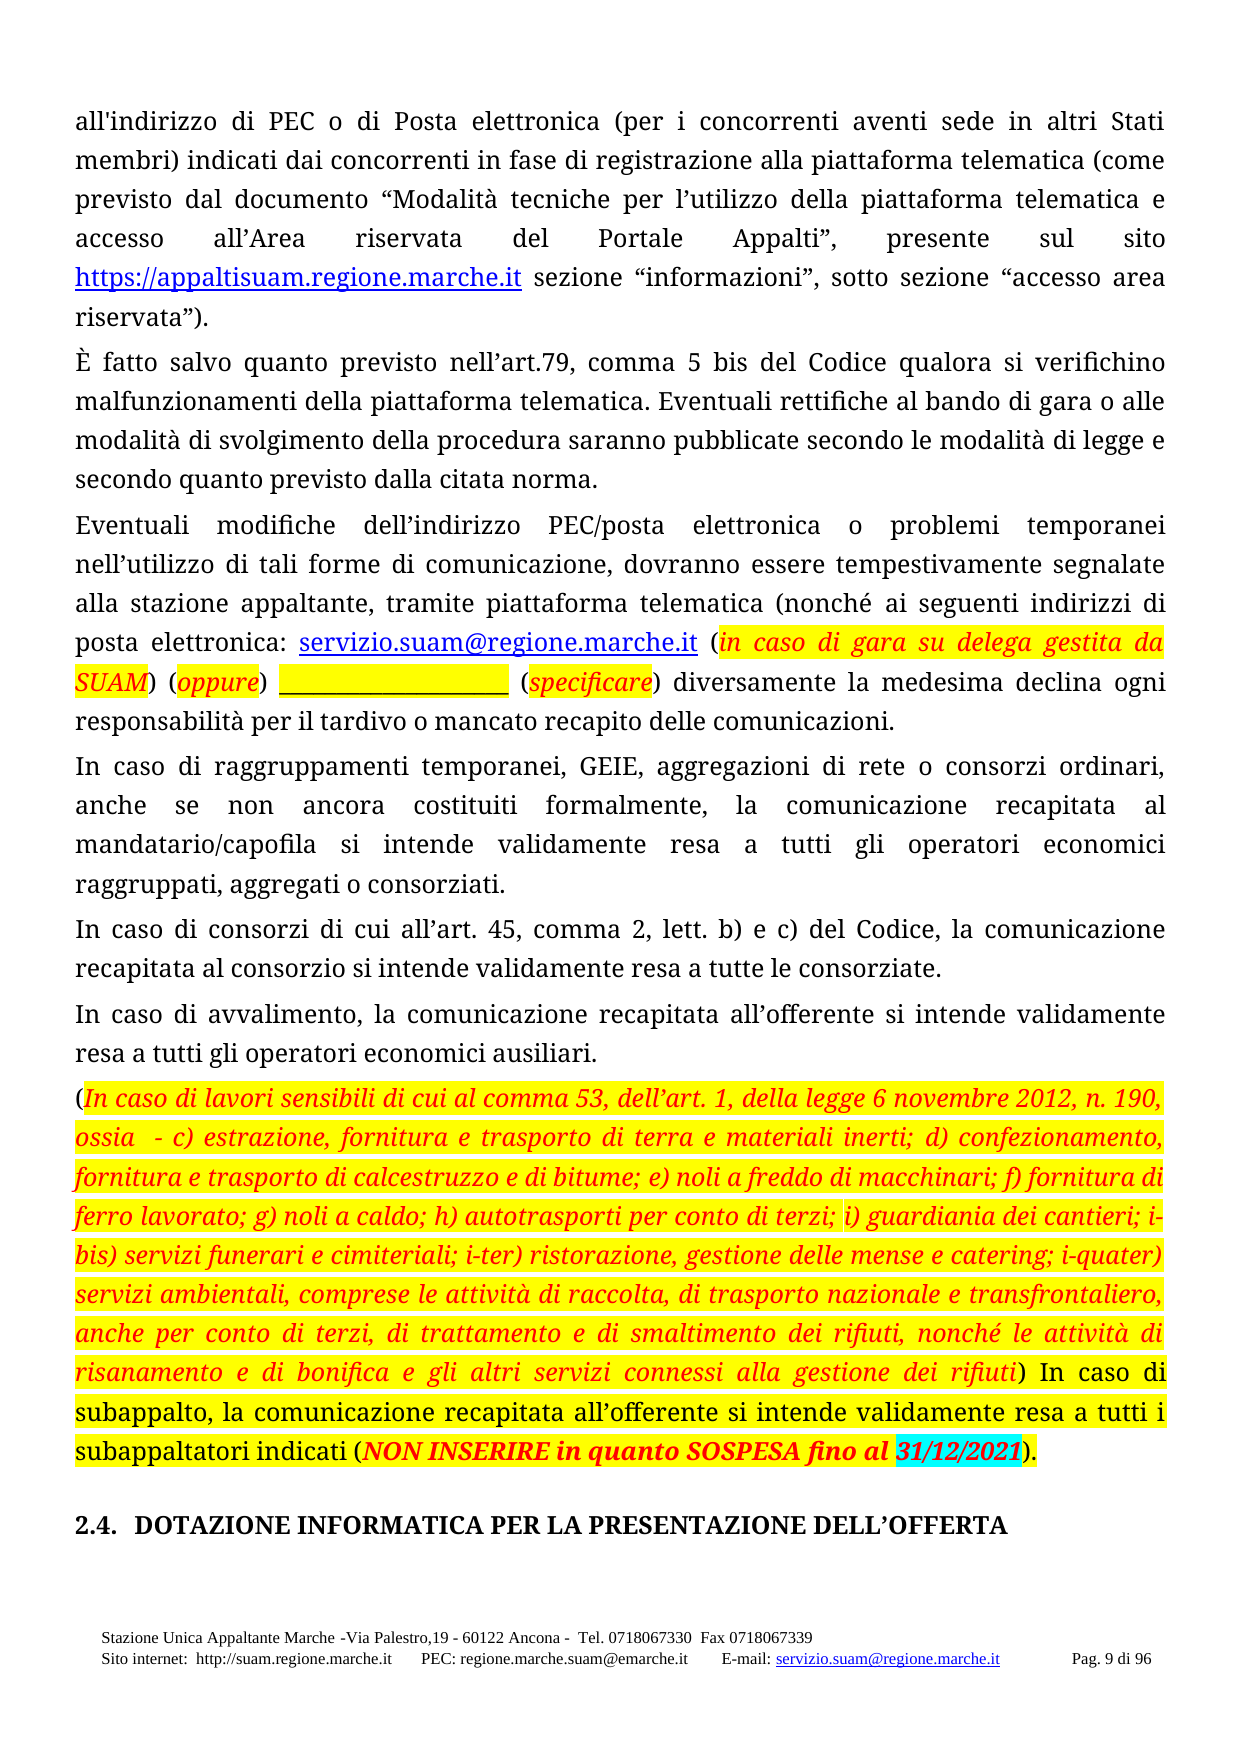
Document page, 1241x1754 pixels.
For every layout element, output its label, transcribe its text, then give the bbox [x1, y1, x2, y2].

text In caso di raggruppamenti temporanei, GEIE, aggregazioni di rete o consorzi ordinari, anche se non ancora costituiti formalmente, la comunicazione recapitata al mandatario/capofila si intende validamente resa a tutti gli operatori economici raggruppati, aggregati o consorziati. [75, 749, 1167, 900]
text È fatto salvo quanto previsto nell’art.79, comma 5 bis del Codice qualora si verifichino malfunzionamenti della piattaforma telematica. Eventuali rettifiche al bando di gara o alle modalità di svolgimento della procedura saranno pubblicate secondo le modalità di legge e secondo quanto previsto dalla citata norma. [75, 345, 1167, 496]
text In caso di avvalimento, la comunicazione recapitata all’offerente si intende validamente resa a tutti gli operatori economici ausiliari. [75, 996, 1167, 1069]
text In caso di consorzi di cui all’art. 45, comma 2, lett. b) e c) del Codice, la comunicazione recapitata al consorzio si intende validamente resa a tutte le consorziate. [75, 912, 1167, 985]
list dotazione informatica per la presentazione dell’offerta [75, 1508, 1167, 1542]
text Eventuali modifiche dell’indirizzo PEC/posta elettronica o problemi temporanei nell’utilizzo di tali forme di comunicazione, dovranno essere tempestivamente segnalate alla stazione appaltante, tramite piattaforma telematica (nonché ai seguenti indirizzi di posta elettronica: servizio.suam@regione.marche.it (in caso di gara su delega gestita da SUAM) (oppure) ____________________ (specificare) diversamente la medesima declina ogni responsabilità per il tardivo o mancato recapito delle comunicazioni. [75, 508, 1167, 737]
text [75, 103, 1167, 333]
text (In caso di lavori sensibili di cui al comma 53, dell’art. 1, della legge 6 novembre 2012, n. 190, ossia - c) estrazione, fornitura e trasporto di terra e materiali inerti; d) confezionamento, fornitura e trasporto di calcestruzzo e di bitume; e) noli a freddo di macchinari; f) fornitura di ferro lavorato; g) noli a caldo; h) autotrasporti per conto di terzi; i) guardiania dei cantieri; i-bis) servizi funerari e cimiteriali; i-ter) ristorazione, gestione delle mense e catering; i-quater) servizi ambientali, comprese le attività di raccolta, di trasporto nazionale e transfrontaliero, anche per conto di terzi, di trattamento e di smaltimento dei rifiuti, nonché le attività di risanamento e di bonifica e gli altri servizi connessi alla gestione dei rifiuti) In caso di subappalto, la comunicazione recapitata all’offerente si intende validamente resa a tutti i subappaltatori indicati (NON INSERIRE in quanto SOSPESA fino al 31/12/2021). [75, 1081, 1167, 1355]
